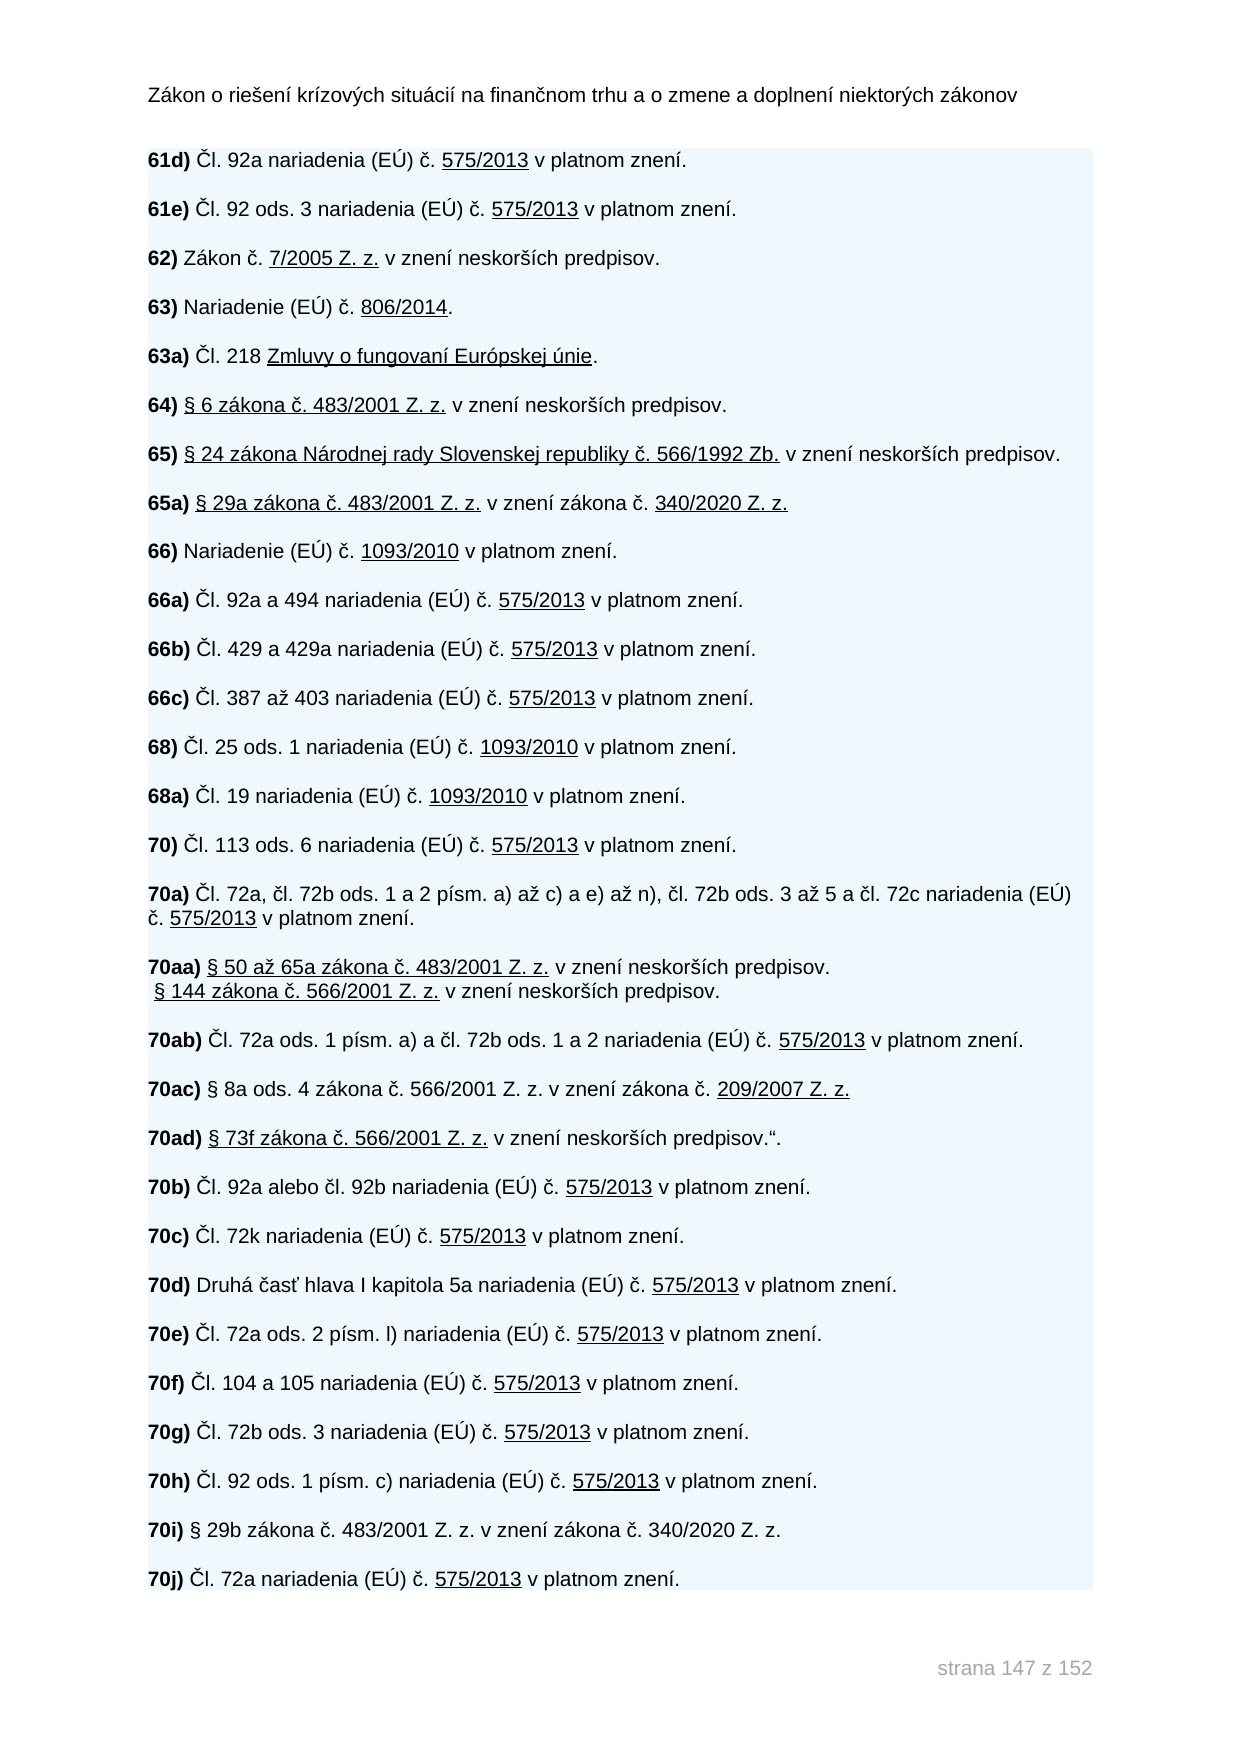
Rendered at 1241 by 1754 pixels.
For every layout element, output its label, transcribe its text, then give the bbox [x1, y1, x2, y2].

text 70g) Čl. 72b ods. 3 nariadenia (EÚ) č. 575/2013 v platnom znení. [148, 1419, 1093, 1443]
text 70aa) § 50 až 65a zákona č. 483/2001 Z. z. v znení neskorších predpisov. § 144 zákona č. 566/2001 Z. z. v znení neskorších predpisov. [148, 955, 1093, 1003]
text 63) Nariadenie (EÚ) č. 806/2014. [148, 294, 1093, 318]
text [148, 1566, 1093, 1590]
text 66) Nariadenie (EÚ) č. 1093/2010 v platnom znení. [148, 539, 1093, 563]
text 68) Čl. 25 ods. 1 nariadenia (EÚ) č. 1093/2010 v platnom znení. [148, 735, 1093, 759]
text 66b) Čl. 429 a 429a nariadenia (EÚ) č. 575/2013 v platnom znení. [148, 637, 1093, 661]
text 70) Čl. 113 ods. 6 nariadenia (EÚ) č. 575/2013 v platnom znení. [148, 833, 1093, 857]
text 70ac) § 8a ods. 4 zákona č. 566/2001 Z. z. v znení zákona č. 209/2007 Z. z. [148, 1077, 1093, 1101]
text 66c) Čl. 387 až 403 nariadenia (EÚ) č. 575/2013 v platnom znení. [148, 686, 1093, 710]
text 70i) § 29b zákona č. 483/2001 Z. z. v znení zákona č. 340/2020 Z. z. [148, 1517, 1093, 1541]
text 68a) Čl. 19 nariadenia (EÚ) č. 1093/2010 v platnom znení. [148, 784, 1093, 808]
text 70ad) § 73f zákona č. 566/2001 Z. z. v znení neskorších predpisov.“. [148, 1126, 1093, 1150]
text 65) § 24 zákona Národnej rady Slovenskej republiky č. 566/1992 Zb. v znení neskorších predpisov. [148, 441, 1093, 465]
text 65a) § 29a zákona č. 483/2001 Z. z. v znení zákona č. 340/2020 Z. z. [148, 490, 1093, 514]
text 63a) Čl. 218 Zmluvy o fungovaní Európskej únie. [148, 343, 1093, 367]
text 62) Zákon č. 7/2005 Z. z. v znení neskorších predpisov. [148, 246, 1093, 269]
text 70d) Druhá časť hlava I kapitola 5a nariadenia (EÚ) č. 575/2013 v platnom znení. [148, 1273, 1093, 1297]
text 70e) Čl. 72a ods. 2 písm. l) nariadenia (EÚ) č. 575/2013 v platnom znení. [148, 1322, 1093, 1346]
text 64) § 6 zákona č. 483/2001 Z. z. v znení neskorších predpisov. [148, 392, 1093, 416]
text 61d) Čl. 92a nariadenia (EÚ) č. 575/2013 v platnom znení. [148, 148, 1093, 172]
text 70f) Čl. 104 a 105 nariadenia (EÚ) č. 575/2013 v platnom znení. [148, 1371, 1093, 1394]
text 70a) Čl. 72a, čl. 72b ods. 1 a 2 písm. a) až c) a e) až n), čl. 72b ods. 3 až 5 a čl. 72c nariadenia (EÚ) č. 575/2013 v platnom znení. [148, 882, 1093, 930]
text 70h) Čl. 92 ods. 1 písm. c) nariadenia (EÚ) č. 575/2013 v platnom znení. [148, 1468, 1093, 1492]
text 70ab) Čl. 72a ods. 1 písm. a) a čl. 72b ods. 1 a 2 nariadenia (EÚ) č. 575/2013 v platnom znení. [148, 1028, 1093, 1052]
text 61e) Čl. 92 ods. 3 nariadenia (EÚ) č. 575/2013 v platnom znení. [148, 197, 1093, 221]
text 70c) Čl. 72k nariadenia (EÚ) č. 575/2013 v platnom znení. [148, 1224, 1093, 1248]
text 70b) Čl. 92a alebo čl. 92b nariadenia (EÚ) č. 575/2013 v platnom znení. [148, 1175, 1093, 1199]
text 66a) Čl. 92a a 494 nariadenia (EÚ) č. 575/2013 v platnom znení. [148, 588, 1093, 612]
